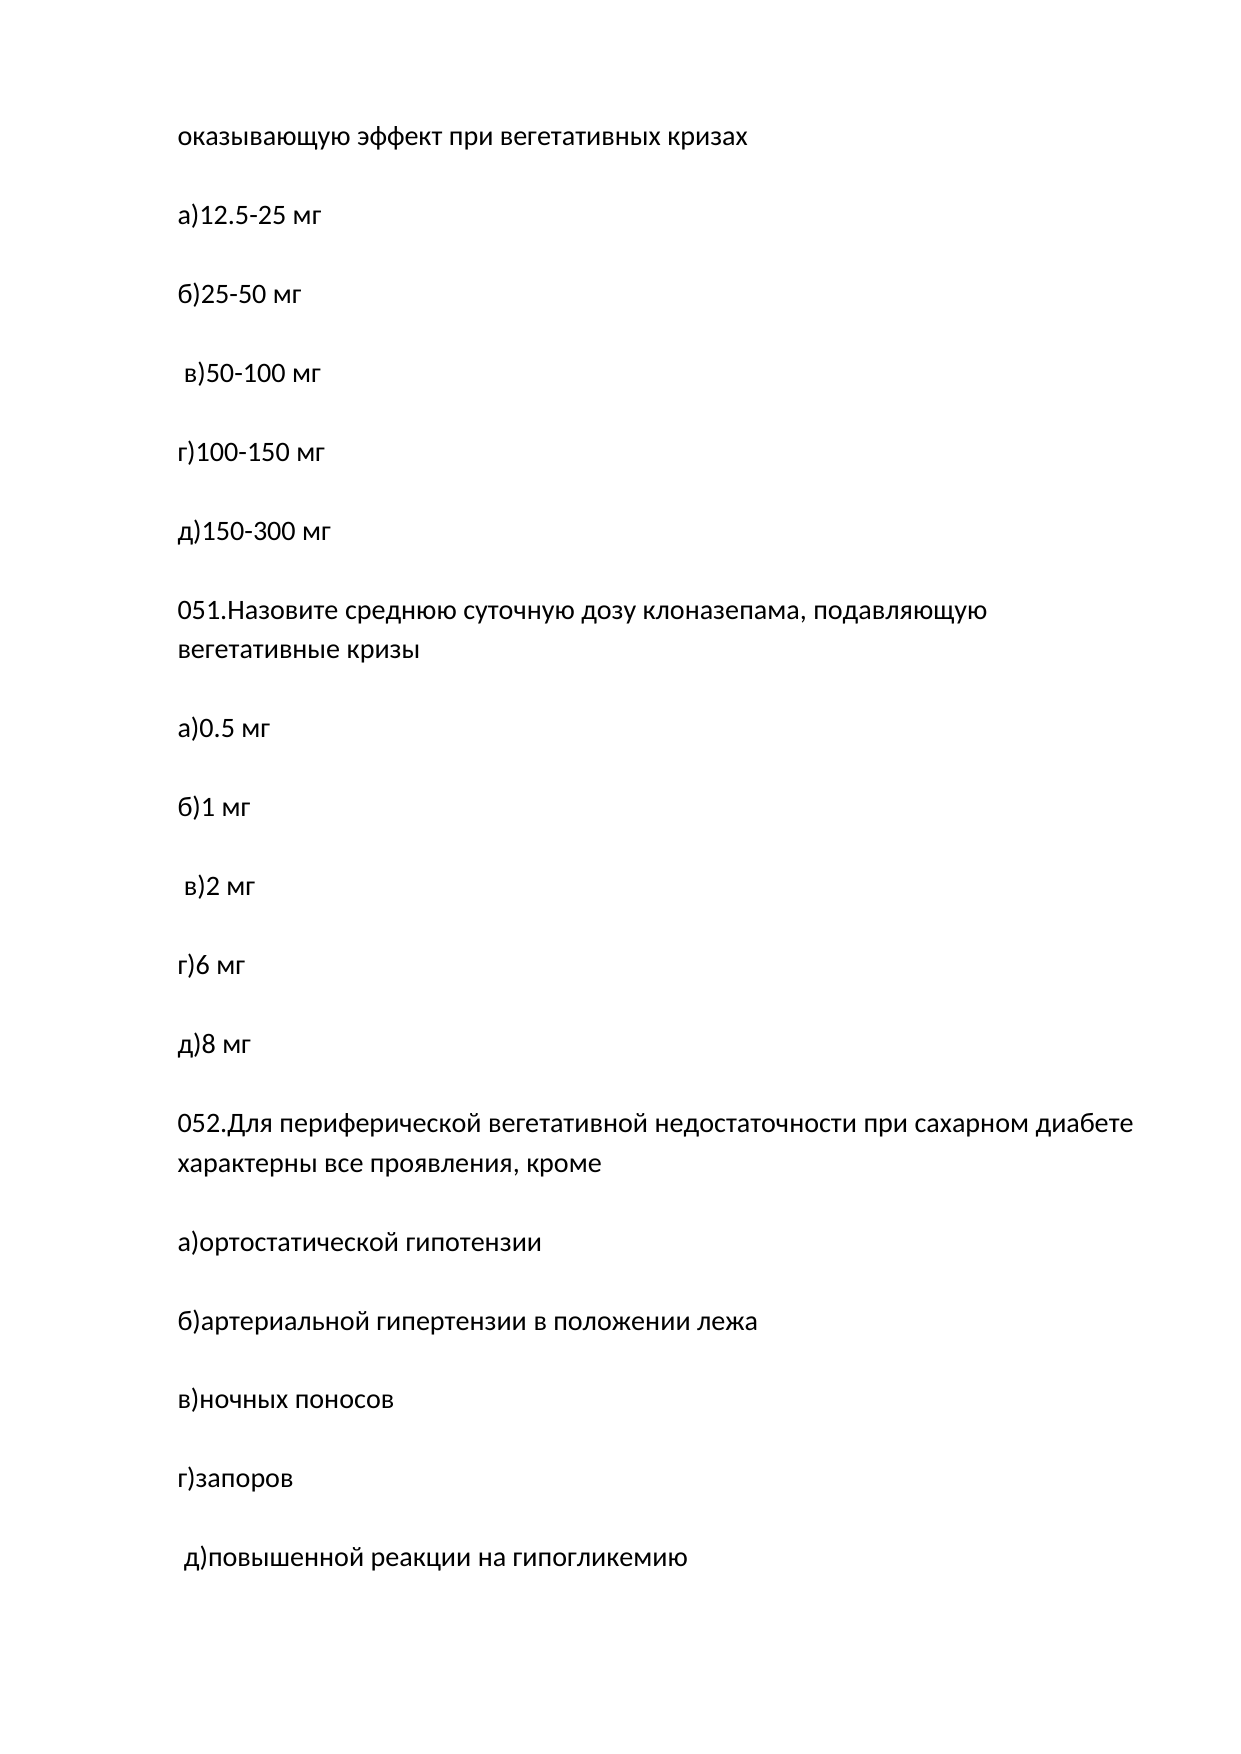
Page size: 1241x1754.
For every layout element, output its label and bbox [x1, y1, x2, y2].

text [177, 118, 1152, 1613]
